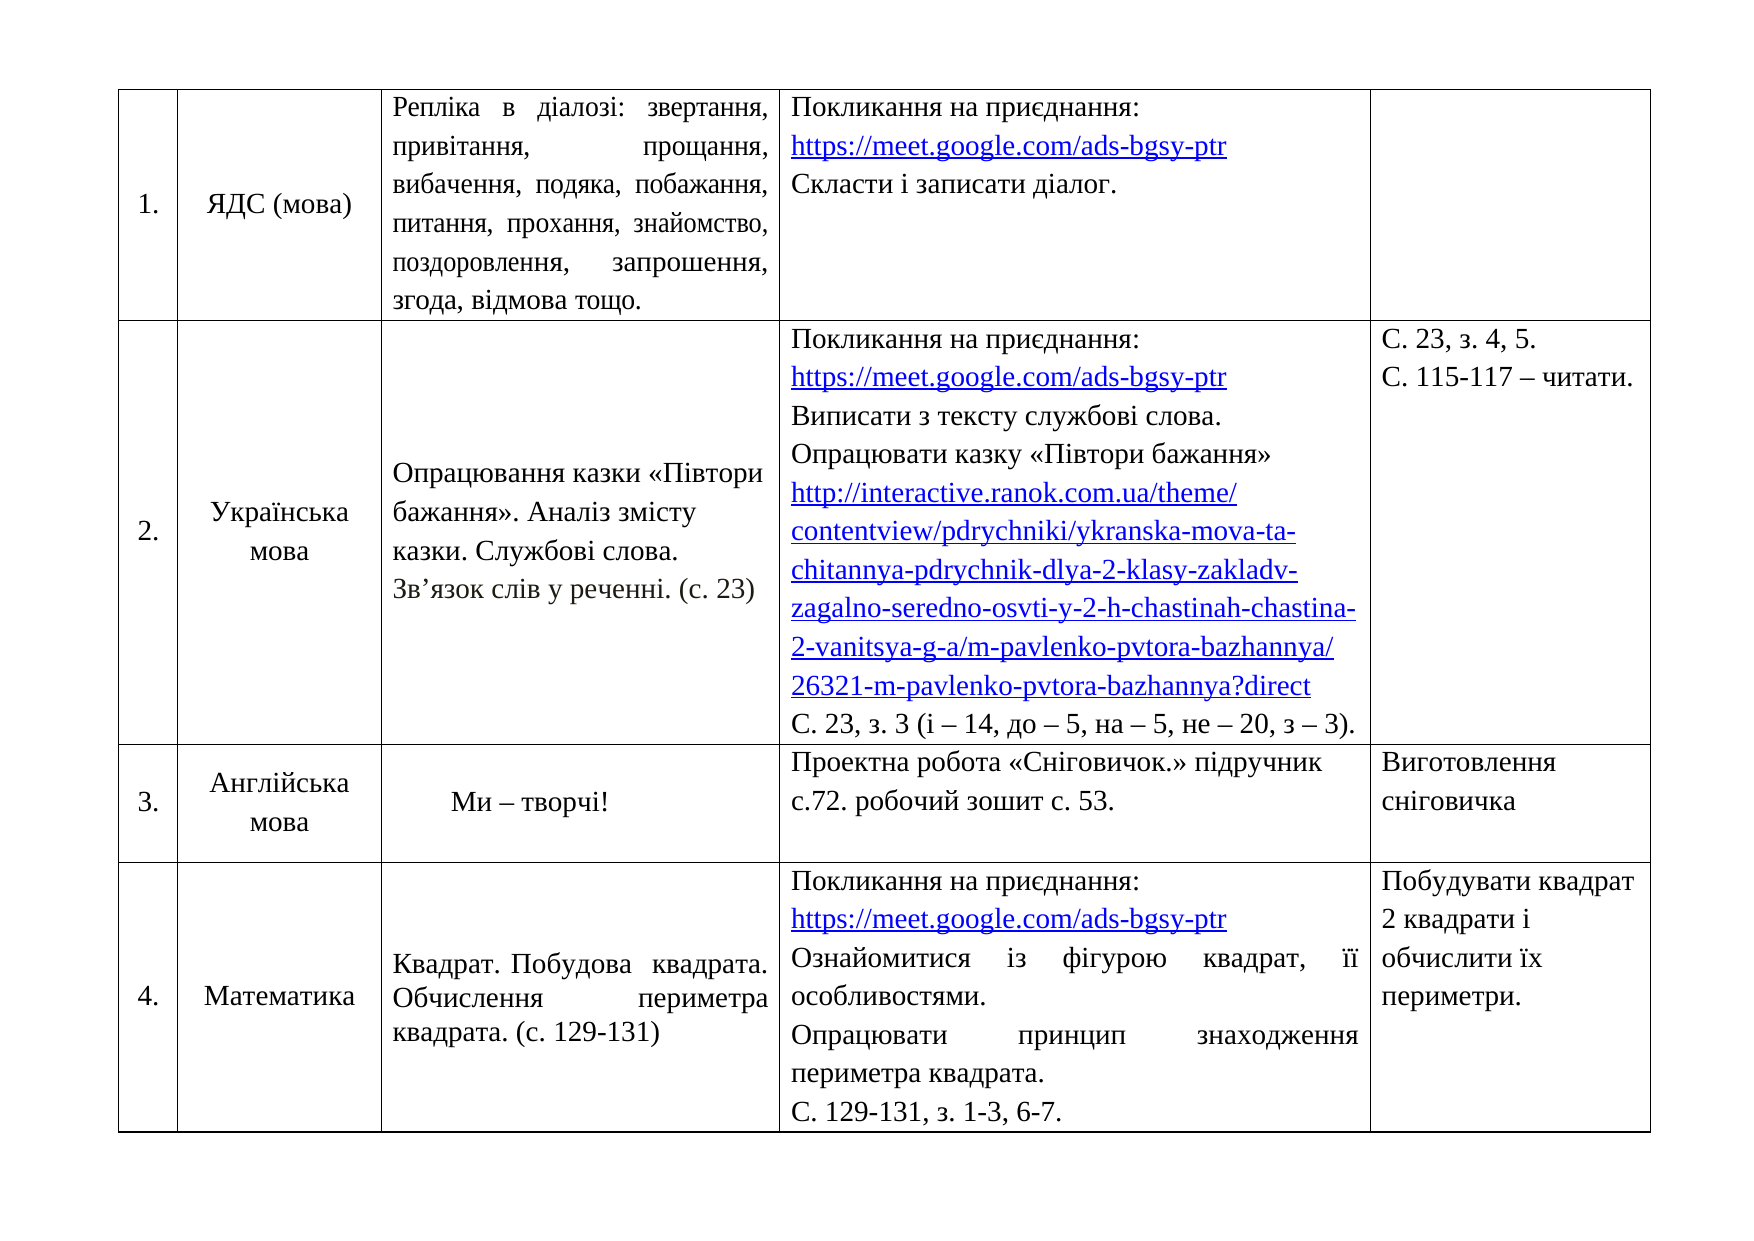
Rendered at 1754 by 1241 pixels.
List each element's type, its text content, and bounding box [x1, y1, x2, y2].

table_cell Покликання на приєднання: https://meet.google.com/ads-bgsy-ptr Скласти і записати діалог. [780, 90, 1370, 320]
table_cell 3. [119, 745, 177, 862]
table_cell ЯДС (мова) [178, 90, 381, 320]
table_cell 2. [119, 321, 177, 743]
table_cell Англійська мова [178, 745, 381, 862]
table_cell Математика [178, 863, 381, 1131]
table_cell Виготовлення сніговичка [1371, 745, 1650, 862]
table_cell Побудувати квадрат 2 квадрати і обчислити їх периметри. [1371, 863, 1650, 1131]
table_cell Квадрат. Побудова квадрата. Обчислення периметра квадрата. (с. 129-131) [382, 863, 779, 1131]
table_cell Покликання на приєднання: https://meet.google.com/ads-bgsy-ptr Ознайомитися із фігурою квадрат, її особливостями. Опрацювати принцип знаходження периметра квадрата. С. 129-131, з. 1-3, 6-7. [780, 863, 1370, 1131]
table_cell [1371, 90, 1650, 320]
table_cell 1. [119, 90, 177, 320]
table_cell Українська мова [178, 321, 381, 743]
table_cell С. 23, з. 4, 5. С. 115-117 – читати. [1371, 321, 1650, 743]
table_cell Ми – творчі! [382, 745, 779, 862]
table_cell Проектна робота «Сніговичок.» підручник с.72. робочий зошит с. 53. [780, 745, 1370, 862]
table_cell 4. [119, 863, 177, 1131]
table_cell Покликання на приєднання: https://meet.google.com/ads-bgsy-ptr Виписати з тексту службові слова. Опрацювати казку «Півтори бажання» http://interactive.ranok.com.ua/theme/contentview/pdrychniki/ykranska-mova-ta-chitannya-pdrychnik-dlya-2-klasy-zakladv-zagalno-seredno-osvti-y-2-h-chastinah-chastina-2-vanitsya-g-a/m-pavlenko-pvtora-bazhannya/26321-m-pavlenko-pvtora-bazhannya?direct С. 23, з. 3 (і – 14, до – 5, на – 5, не – 20, з – 3). [780, 321, 1370, 743]
table_cell Опрацювання казки «Півтори бажання». Аналіз змісту казки. Службові слова. Зв’язок слів у реченні. (с. 23) [382, 321, 779, 743]
table_cell Репліка в діалозі: звертання, привітання, прощання, вибачення, подяка, побажання, питання, прохання, знайомство, поздоровлення, запрошення, згода, відмова тощо. [382, 90, 779, 320]
